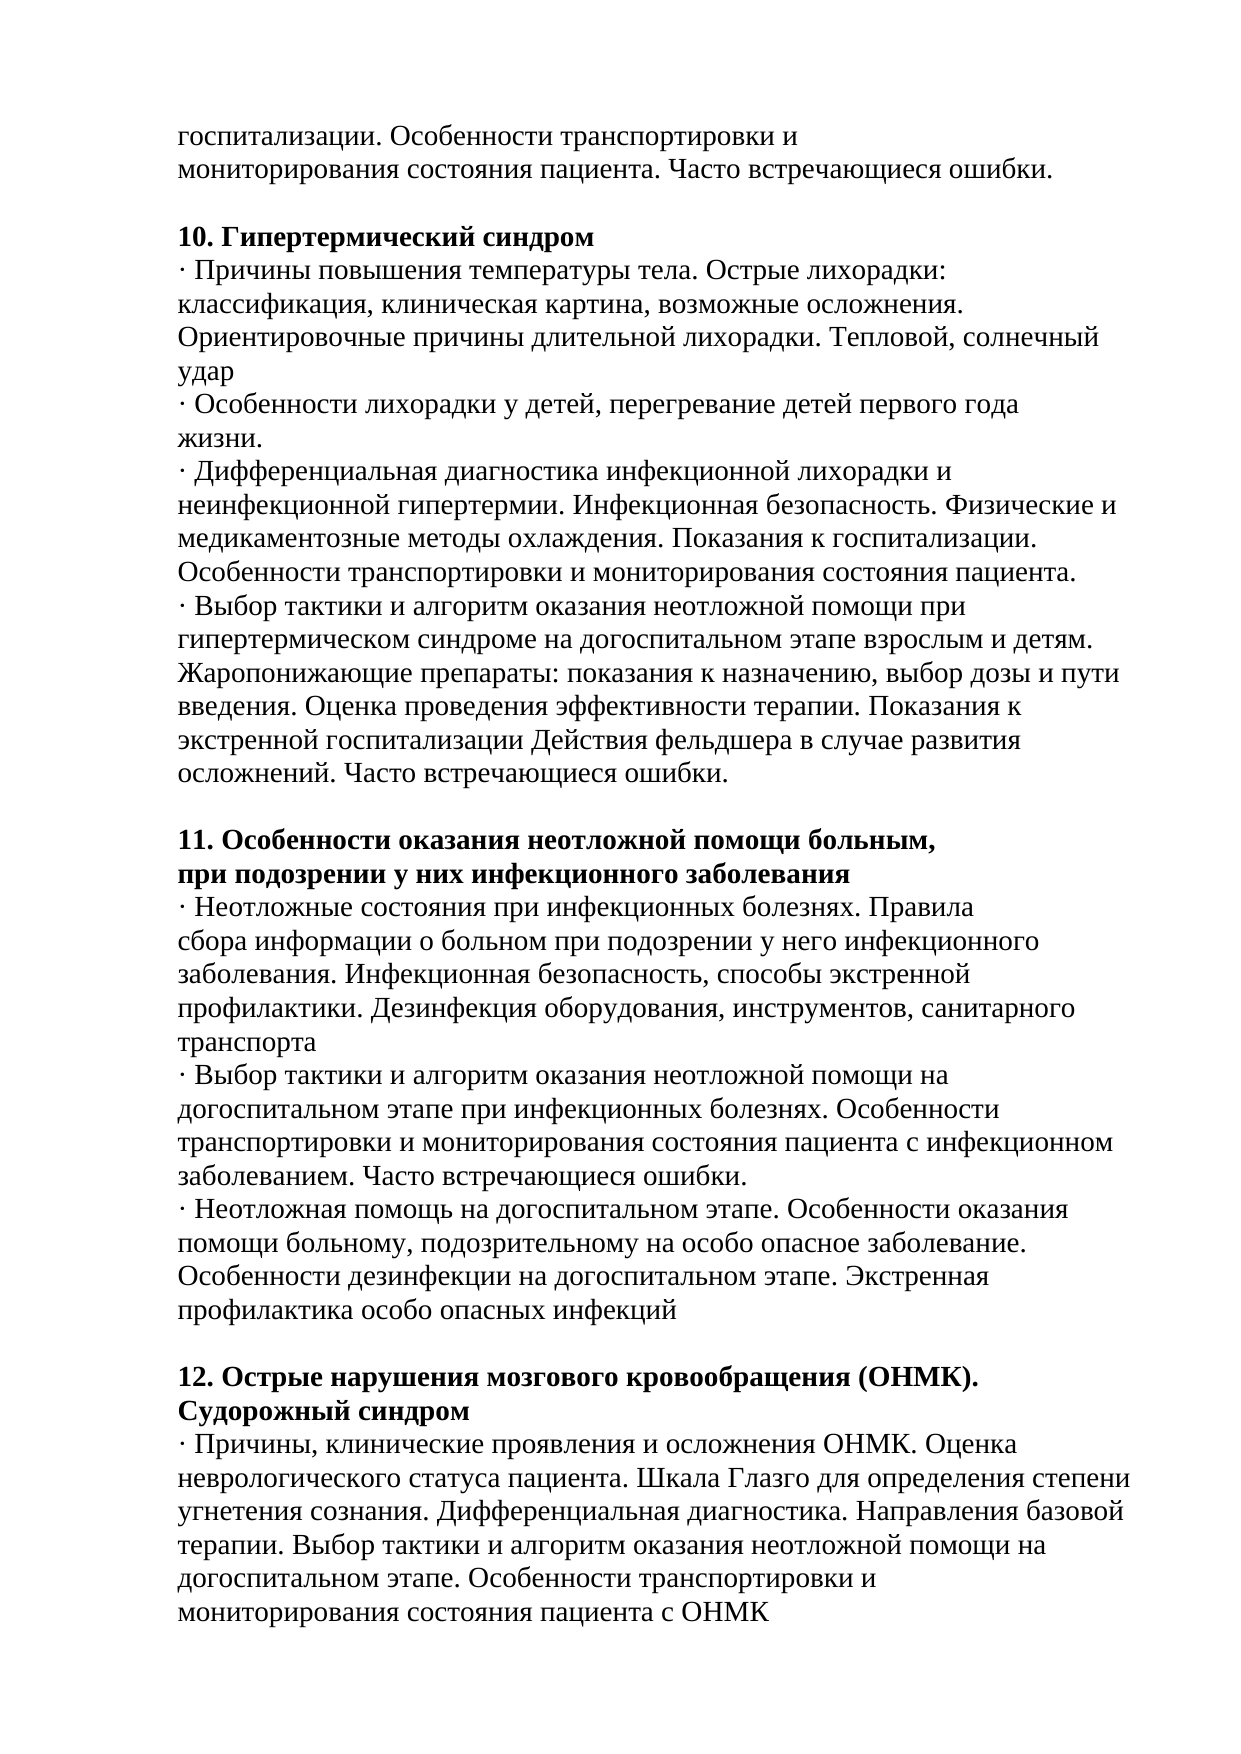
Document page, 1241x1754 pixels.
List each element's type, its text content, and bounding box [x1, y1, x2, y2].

text · Причины повышения температуры тела. Острые лихорадки: [177, 252, 1152, 286]
text · Причины, клинические проявления и осложнения ОНМК. Оценка [177, 1426, 1152, 1460]
text транспорта [177, 1024, 1152, 1057]
text жизни. [177, 420, 1152, 453]
text транспортировки и мониторирования состояния пациента с инфекционном [177, 1124, 1152, 1158]
text терапии. Выбор тактики и алгоритм оказания неотложной помощи на [177, 1527, 1152, 1560]
text Судорожный синдром [177, 1393, 1152, 1426]
text догоспитальном этапе при инфекционных болезнях. Особенности [177, 1091, 1152, 1124]
text Жаропонижающие препараты: показания к назначению, выбор дозы и пути [177, 655, 1152, 688]
text · Неотложная помощь на догоспитальном этапе. Особенности оказания [177, 1191, 1152, 1225]
text Особенности транспортировки и мониторирования состояния пациента. [177, 554, 1152, 588]
text классификация, клиническая картина, возможные осложнения. [177, 286, 1152, 319]
text · Выбор тактики и алгоритм оказания неотложной помощи на [177, 1057, 1152, 1091]
text госпитализации. Особенности транспортировки и [177, 118, 1152, 152]
text · Дифференциальная диагностика инфекционной лихорадки и [177, 453, 1152, 487]
text профилактика особо опасных инфекций [177, 1292, 1152, 1326]
text сбора информации о больном при подозрении у него инфекционного [177, 923, 1152, 957]
text заболеванием. Часто встречающиеся ошибки. [177, 1158, 1152, 1191]
text · Неотложные состояния при инфекционных болезнях. Правила [177, 889, 1152, 923]
text Особенности дезинфекции на догоспитальном этапе. Экстренная [177, 1258, 1152, 1292]
text · Особенности лихорадки у детей, перегревание детей первого года [177, 386, 1152, 420]
text профилактики. Дезинфекция оборудования, инструментов, санитарного [177, 990, 1152, 1024]
text · Выбор тактики и алгоритм оказания неотложной помощи при [177, 588, 1152, 621]
text помощи больному, подозрительному на особо опасное заболевание. [177, 1225, 1152, 1258]
text введения. Оценка проведения эффективности терапии. Показания к [177, 688, 1152, 722]
text мониторирования состояния пациента. Часто встречающиеся ошибки. [177, 152, 1152, 185]
text при подозрении у них инфекционного заболевания [177, 856, 1152, 889]
text неврологического статуса пациента. Шкала Глазго для определения степени [177, 1460, 1152, 1493]
text неинфекционной гипертермии. Инфекционная безопасность. Физические и [177, 487, 1152, 521]
text Ориентировочные причины длительной лихорадки. Тепловой, солнечный [177, 319, 1152, 353]
text угнетения сознания. Дифференциальная диагностика. Направления базовой [177, 1493, 1152, 1527]
text гипертермическом синдроме на догоспитальном этапе взрослым и детям. [177, 621, 1152, 655]
text мониторирования состояния пациента с ОНМК [177, 1594, 1152, 1627]
text 10. Гипертермический синдром [177, 219, 1152, 252]
text 11. Особенности оказания неотложной помощи больным, [177, 822, 1152, 856]
text заболевания. Инфекционная безопасность, способы экстренной [177, 957, 1152, 990]
text экстренной госпитализации Действия фельдшера в случае развития [177, 722, 1152, 755]
text осложнений. Часто встречающиеся ошибки. [177, 755, 1152, 789]
text медикаментозные методы охлаждения. Показания к госпитализации. [177, 521, 1152, 554]
text 12. Острые нарушения мозгового кровообращения (ОНМК). [177, 1359, 1152, 1393]
text догоспитальном этапе. Особенности транспортировки и [177, 1560, 1152, 1594]
text удар [177, 353, 1152, 386]
